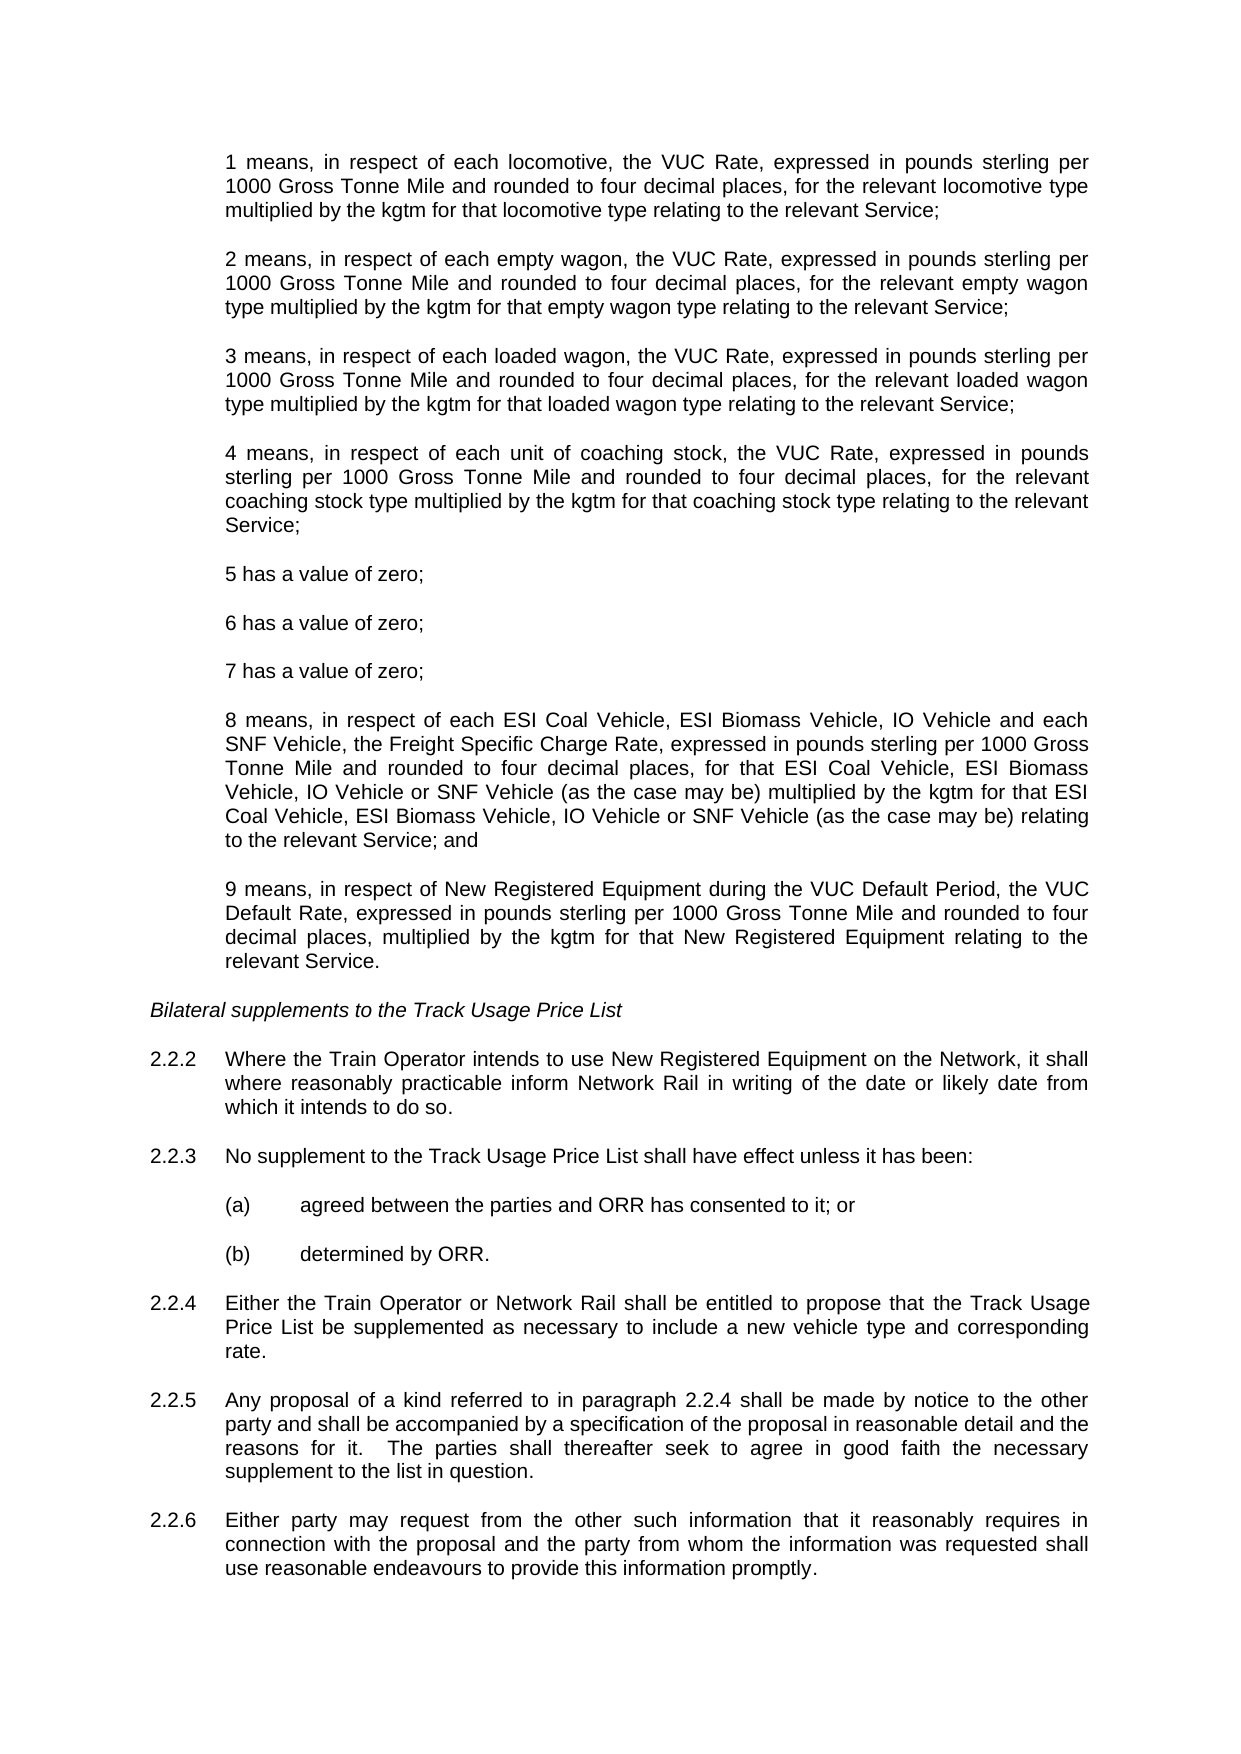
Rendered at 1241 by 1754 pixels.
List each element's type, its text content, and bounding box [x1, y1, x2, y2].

text 3 means, in respect of each loaded wagon, the VUC Rate, expressed in pounds sterling per 1000 Gross Tonne Mile and rounded to four decimal places, for the relevant loaded wagon type multiplied by the kgtm for that loaded wagon type relating to the relevant Service; [225, 344, 1090, 416]
text 6 has a value of zero; [225, 610, 1090, 634]
text Either party may request from the other such information that it reasonably requires in connection with the proposal and the party from whom the information was requested shall use reasonable endeavours to provide this information promptly. [150, 1508, 1090, 1580]
text 8 means, in respect of each ESI Coal Vehicle, ESI Biomass Vehicle, IO Vehicle and each SNF Vehicle, the Freight Specific Charge Rate, expressed in pounds sterling per 1000 Gross Tonne Mile and rounded to four decimal places, for that ESI Coal Vehicle, ESI Biomass Vehicle, IO Vehicle or SNF Vehicle (as the case may be) multiplied by the kgtm for that ESI Coal Vehicle, ESI Biomass Vehicle, IO Vehicle or SNF Vehicle (as the case may be) relating to the relevant Service; and [225, 708, 1090, 852]
text No supplement to the Track Usage Price List shall have effect unless it has been: [150, 1144, 1090, 1168]
text 1 means, in respect of each locomotive, the VUC Rate, expressed in pounds sterling per 1000 Gross Tonne Mile and rounded to four decimal places, for the relevant locomotive type multiplied by the kgtm for that locomotive type relating to the relevant Service; [225, 150, 1090, 222]
text 7 has a value of zero; [225, 659, 1090, 683]
text Either the Train Operator or Network Rail shall be entitled to propose that the Track Usage Price List be supplemented as necessary to include a new vehicle type and corresponding rate. [150, 1291, 1090, 1362]
subtitle determined by ORR. [225, 1242, 1090, 1266]
text 2 means, in respect of each empty wagon, the VUC Rate, expressed in pounds sterling per 1000 Gross Tonne Mile and rounded to four decimal places, for the relevant empty wagon type multiplied by the kgtm for that empty wagon type relating to the relevant Service; [225, 247, 1090, 319]
text Any proposal of a kind referred to in paragraph 2.2.4 shall be made by notice to the other party and shall be accompanied by a specification of the proposal in reasonable detail and the reasons for it. The parties shall thereafter seek to agree in good faith the necessary supplement to the list in question. [150, 1387, 1090, 1483]
subtitle agreed between the parties and ORR has consented to it; or [225, 1193, 1090, 1217]
text 9 means, in respect of New Registered Equipment during the VUC Default Period, the VUC Default Rate, expressed in pounds sterling per 1000 Gross Tonne Mile and rounded to four decimal places, multiplied by the kgtm for that New Registered Equipment relating to the relevant Service. [225, 877, 1090, 973]
text 4 means, in respect of each unit of coaching stock, the VUC Rate, expressed in pounds sterling per 1000 Gross Tonne Mile and rounded to four decimal places, for the relevant coaching stock type multiplied by the kgtm for that coaching stock type relating to the relevant Service; [225, 441, 1090, 536]
text 5 has a value of zero; [225, 561, 1090, 585]
text Where the Train Operator intends to use New Registered Equipment on the Network, it shall where reasonably practicable inform Network Rail in writing of the date or likely date from which it intends to do so. [150, 1047, 1090, 1119]
text Bilateral supplements to the Track Usage Price List [150, 998, 1090, 1022]
